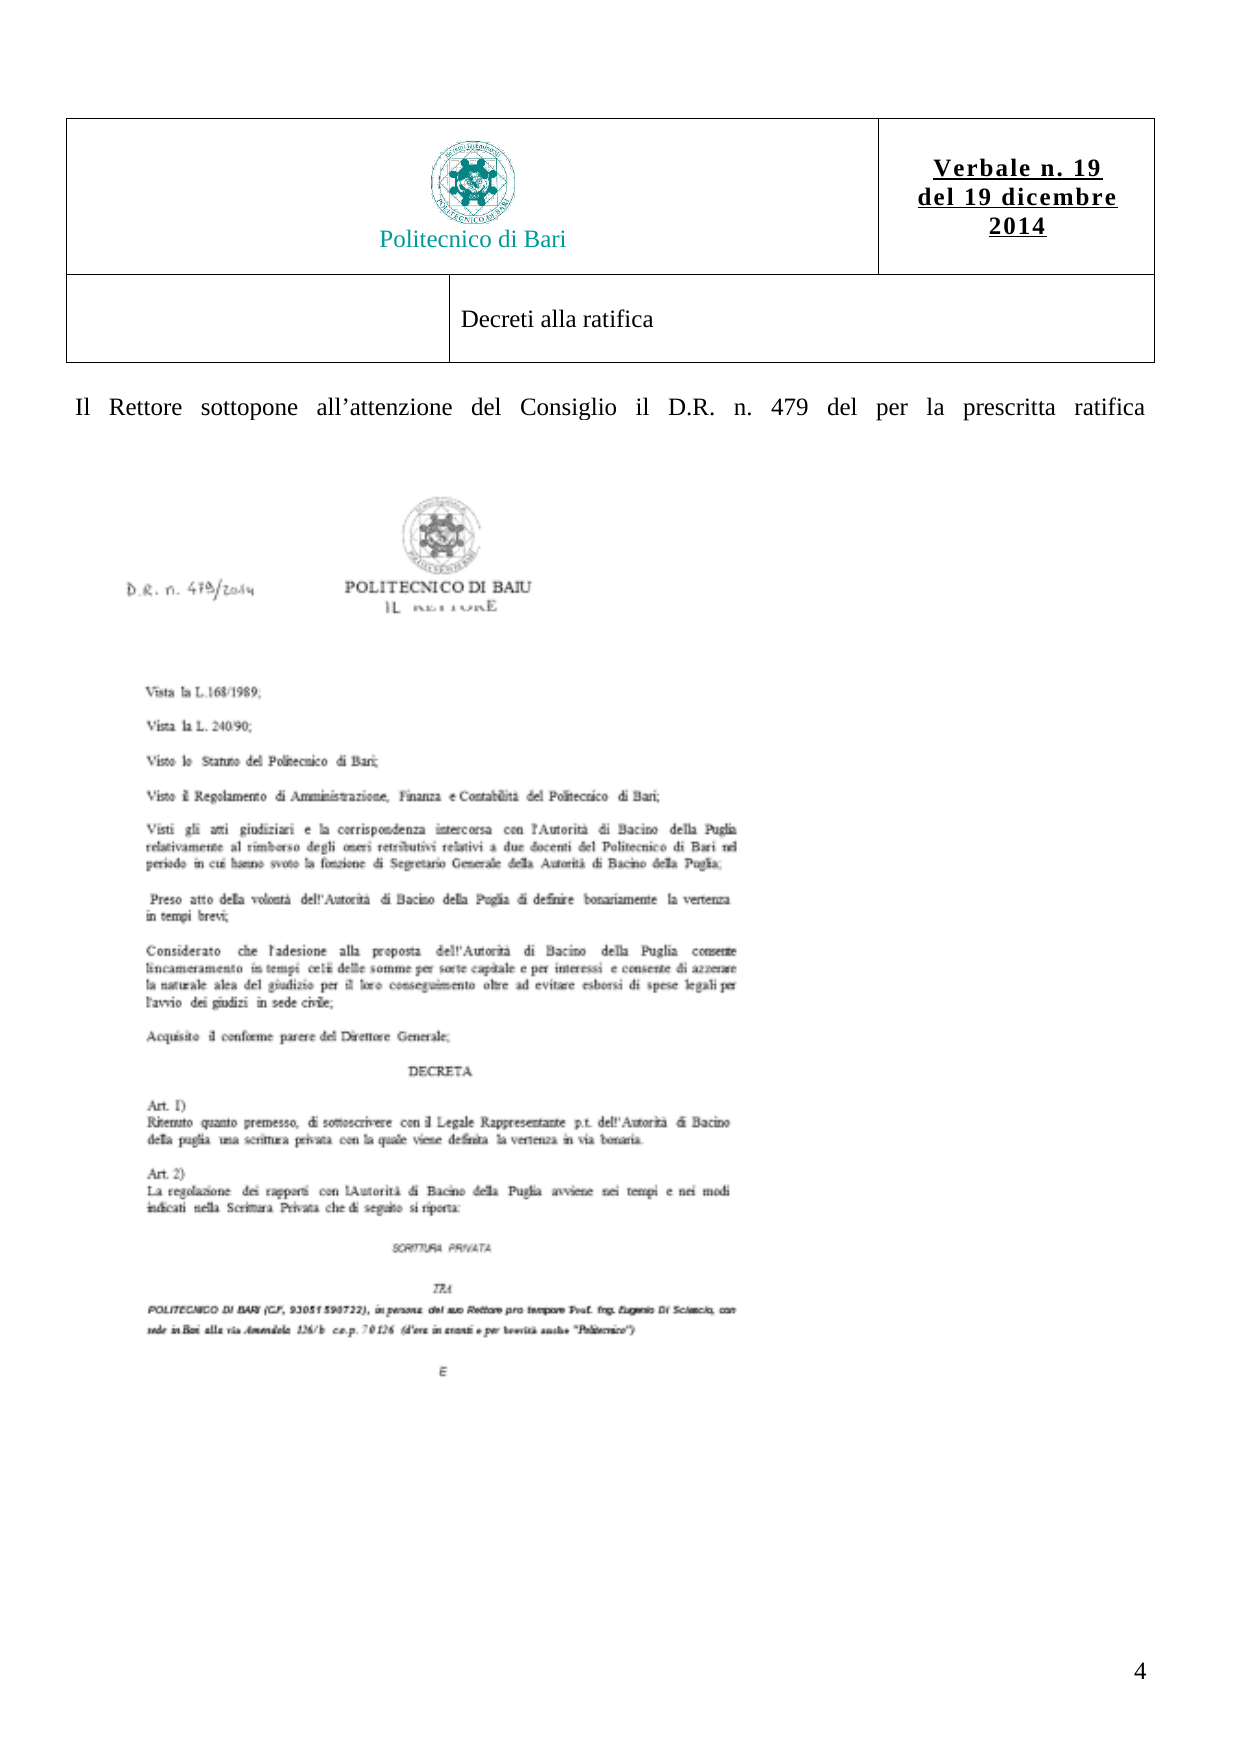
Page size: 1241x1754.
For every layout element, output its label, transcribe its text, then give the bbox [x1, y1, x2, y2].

table_header Politecnico di Bari [67, 119, 878, 274]
table_cell Decreti alla ratifica [450, 275, 1154, 362]
table_header Verbale n. 19 del 19 dicembre 2014 [879, 119, 1154, 274]
picture [75, 420, 807, 1454]
picture [431, 140, 515, 224]
table_cell [67, 275, 449, 362]
